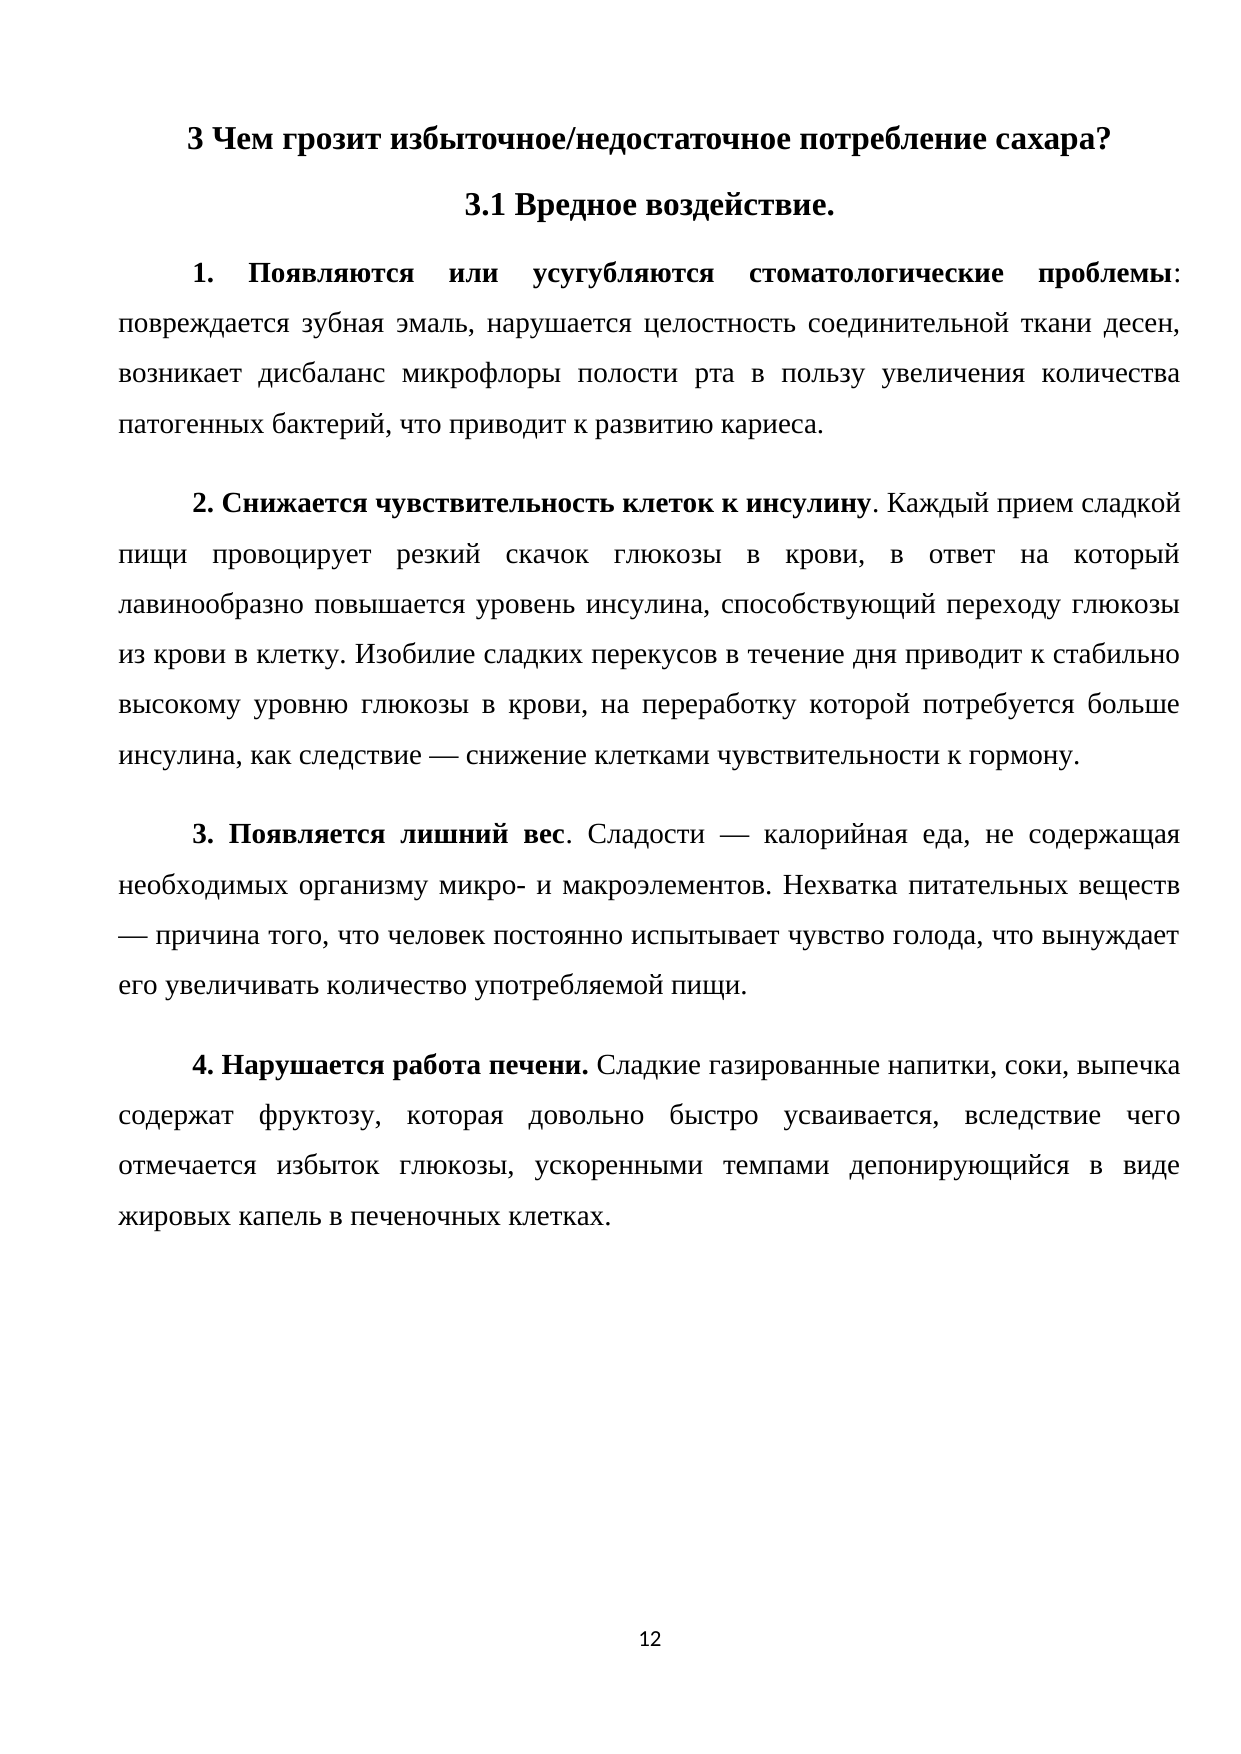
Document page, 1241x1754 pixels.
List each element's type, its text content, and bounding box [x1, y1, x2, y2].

subtitle 3.1 Вредное воздействие. [118, 184, 1181, 223]
text 2. Снижается чувствительность клеток к инсулину. Каждый прием сладкой пищи провоцирует резкий скачок глюкозы в крови, в ответ на который лавинообразно повышается уровень инсулина, способствующий переходу глюкозы из крови в клетку. Изобилие сладких перекусов в течение дня приводит к стабильно высокому уровню глюкозы в крови, на переработку которой потребуется больше инсулина, как следствие — снижение клетками чувствительности к гормону. [118, 485, 1181, 771]
text 1. Появляются или усугубляются стоматологические проблемы: повреждается зубная эмаль, нарушается целостность соединительной ткани десен, возникает дисбаланс микрофлоры полости рта в пользу увеличения количества патогенных бактерий, что приводит к развитию кариеса. [118, 255, 1181, 439]
text 3. Появляется лишний вес. Сладости — калорийная еда, не содержащая необходимых организму микро- и макроэлементов. Нехватка питательных веществ — причина того, что человек постоянно испытывает чувство голода, что вынуждает его увеличивать количество употребляемой пищи. [118, 816, 1181, 1001]
text 4. Нарушается работа печени. Сладкие газированные напитки, соки, выпечка содержат фруктозу, которая довольно быстро усваивается, вследствие чего отмечается избыток глюкозы, ускоренными темпами депонирующийся в виде жировых капель в печеночных клетках. [118, 1047, 1181, 1231]
subtitle 3 Чем грозит избыточное/недостаточное потребление сахара? [118, 118, 1181, 156]
